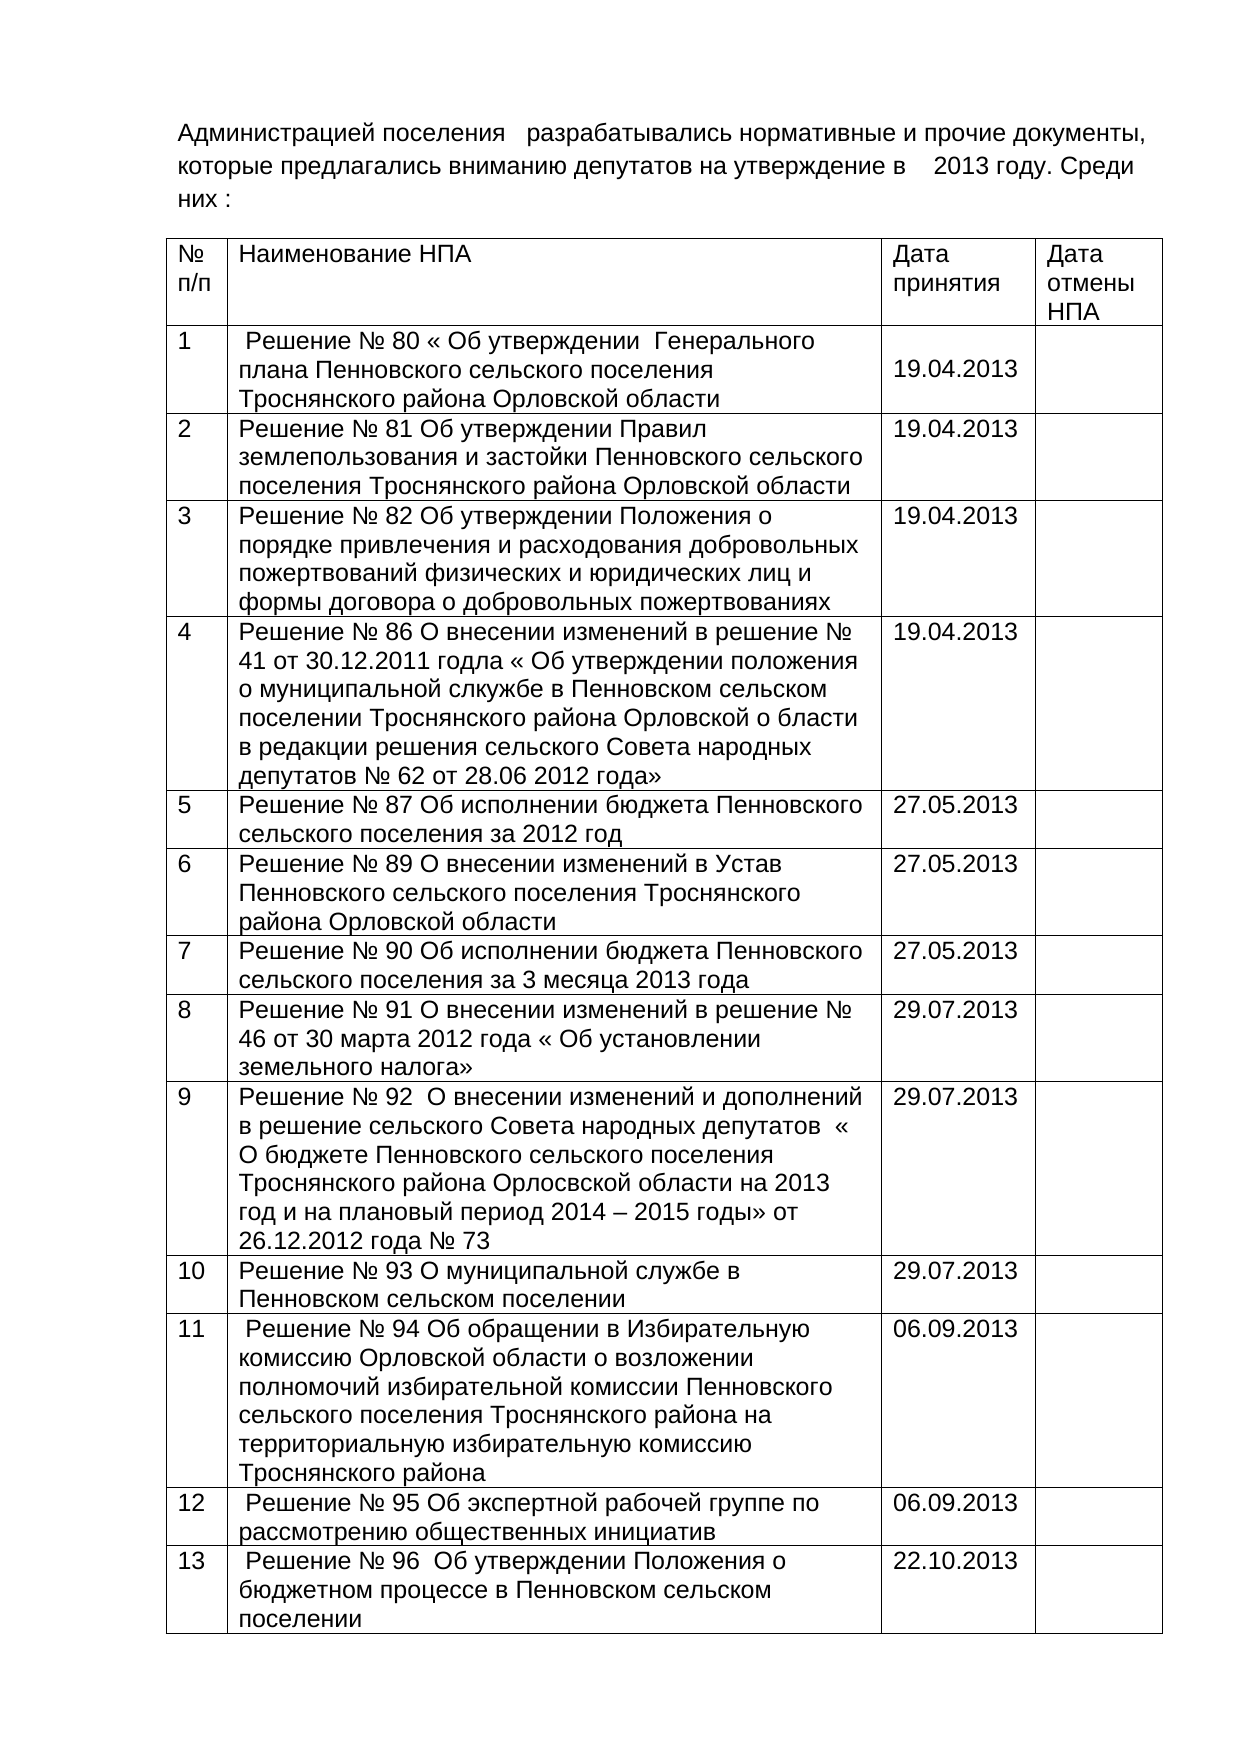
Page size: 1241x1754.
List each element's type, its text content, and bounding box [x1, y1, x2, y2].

table_cell Решение № 80 « Об утверждении Генерального плана Пенновского сельского поселения Троснянского района Орловской области [228, 326, 881, 413]
table_cell [1036, 995, 1162, 1081]
table_cell [1036, 936, 1162, 994]
table_cell 06.09.2013 [882, 1314, 1035, 1487]
table_cell 9 [167, 1082, 227, 1255]
table_cell Решение № 81 Об утверждении Правил землепользования и застойки Пенновского сельского поселения Троснянского района Орловской области [228, 414, 881, 500]
table_cell [1036, 1488, 1162, 1545]
table_cell [1036, 1314, 1162, 1487]
table_cell 7 [167, 936, 227, 994]
table_cell 3 [167, 501, 227, 616]
table_cell Решение № 82 Об утверждении Положения о порядке привлечения и расходования добровольных пожертвований физических и юридических лиц и формы договора о добровольных пожертвованиях [228, 501, 881, 616]
table_cell 27.05.2013 [882, 791, 1035, 848]
table_cell 10 [167, 1256, 227, 1313]
table_cell [1036, 791, 1162, 848]
table_cell Решение № 86 О внесении изменений в решение № 41 от 30.12.2011 годла « Об утверждении положения о муниципальной слкужбе в Пенновском сельском поселении Троснянского района Орловской о бласти в редакции решения сельского Совета народных депутатов № 62 от 28.06 2012 года» [228, 617, 881, 789]
table_cell 8 [167, 995, 227, 1081]
table_cell 5 [167, 791, 227, 848]
table_cell 19.04.2013 [882, 326, 1035, 413]
table_cell Решение № 95 Об экспертной рабочей группе по рассмотрению общественных инициатив [228, 1488, 881, 1545]
table_cell Решение № 89 О внесении изменений в Устав Пенновского сельского поселения Троснянского района Орловской области [228, 849, 881, 935]
table_cell 2 [167, 414, 227, 500]
table_cell [1036, 326, 1162, 413]
table_cell 27.05.2013 [882, 936, 1035, 994]
table_cell 19.04.2013 [882, 617, 1035, 789]
table_cell 22.10.2013 [882, 1546, 1035, 1633]
table_header № п/п [167, 239, 227, 325]
table_header Наименование НПА [228, 239, 881, 325]
table_cell Решение № 94 Об обращении в Избирательную комиссию Орловской области о возложении полномочий избирательной комиссии Пенновского сельского поселения Троснянского района на территориальную избирательную комиссию Троснянского района [228, 1314, 881, 1487]
table_cell 29.07.2013 [882, 995, 1035, 1081]
table_cell 19.04.2013 [882, 414, 1035, 500]
table_cell 12 [167, 1488, 227, 1545]
table_cell [1036, 849, 1162, 935]
table_cell Решение № 87 Об исполнении бюджета Пенновского сельского поселения за 2012 год [228, 791, 881, 848]
table_cell 29.07.2013 [882, 1256, 1035, 1313]
table_cell Решение № 90 Об исполнении бюджета Пенновского сельского поселения за 3 месяца 2013 года [228, 936, 881, 994]
table_cell [1036, 414, 1162, 500]
table_cell [1036, 1082, 1162, 1255]
table_cell 11 [167, 1314, 227, 1487]
table_cell Решение № 91 О внесении изменений в решение № 46 от 30 марта 2012 года « Об установлении земельного налога» [228, 995, 881, 1081]
table_cell 13 [167, 1546, 227, 1633]
table_header Дата отмены НПА [1036, 239, 1162, 325]
table_cell [1036, 1546, 1162, 1633]
table_cell 19.04.2013 [882, 501, 1035, 616]
table_cell 06.09.2013 [882, 1488, 1035, 1545]
table_cell 4 [167, 617, 227, 789]
table_cell 27.05.2013 [882, 849, 1035, 935]
table_cell 6 [167, 849, 227, 935]
table_cell 29.07.2013 [882, 1082, 1035, 1255]
table_cell Решение № 92 О внесении изменений и дополнений в решение сельского Совета народных депутатов « О бюджете Пенновского сельского поселения Троснянского района Орлосвской области на 2013 год и на плановый период 2014 – 2015 годы» от 26.12.2012 года № 73 [228, 1082, 881, 1255]
table_cell [1036, 501, 1162, 616]
table_cell [1036, 617, 1162, 789]
table_cell Решение № 96 Об утверждении Положения о бюджетном процессе в Пенновском сельском поселении [228, 1546, 881, 1633]
table_cell [1036, 1256, 1162, 1313]
text Администрацией поселения разрабатывались нормативные и прочие документы, которые предлагались вниманию депутатов на утверждение в 2013 году. Среди них : [177, 118, 1152, 213]
table_cell Решение № 93 О муниципальной службе в Пенновском сельском поселении [228, 1256, 881, 1313]
table_header Дата принятия [882, 239, 1035, 325]
table_cell 1 [167, 326, 227, 413]
